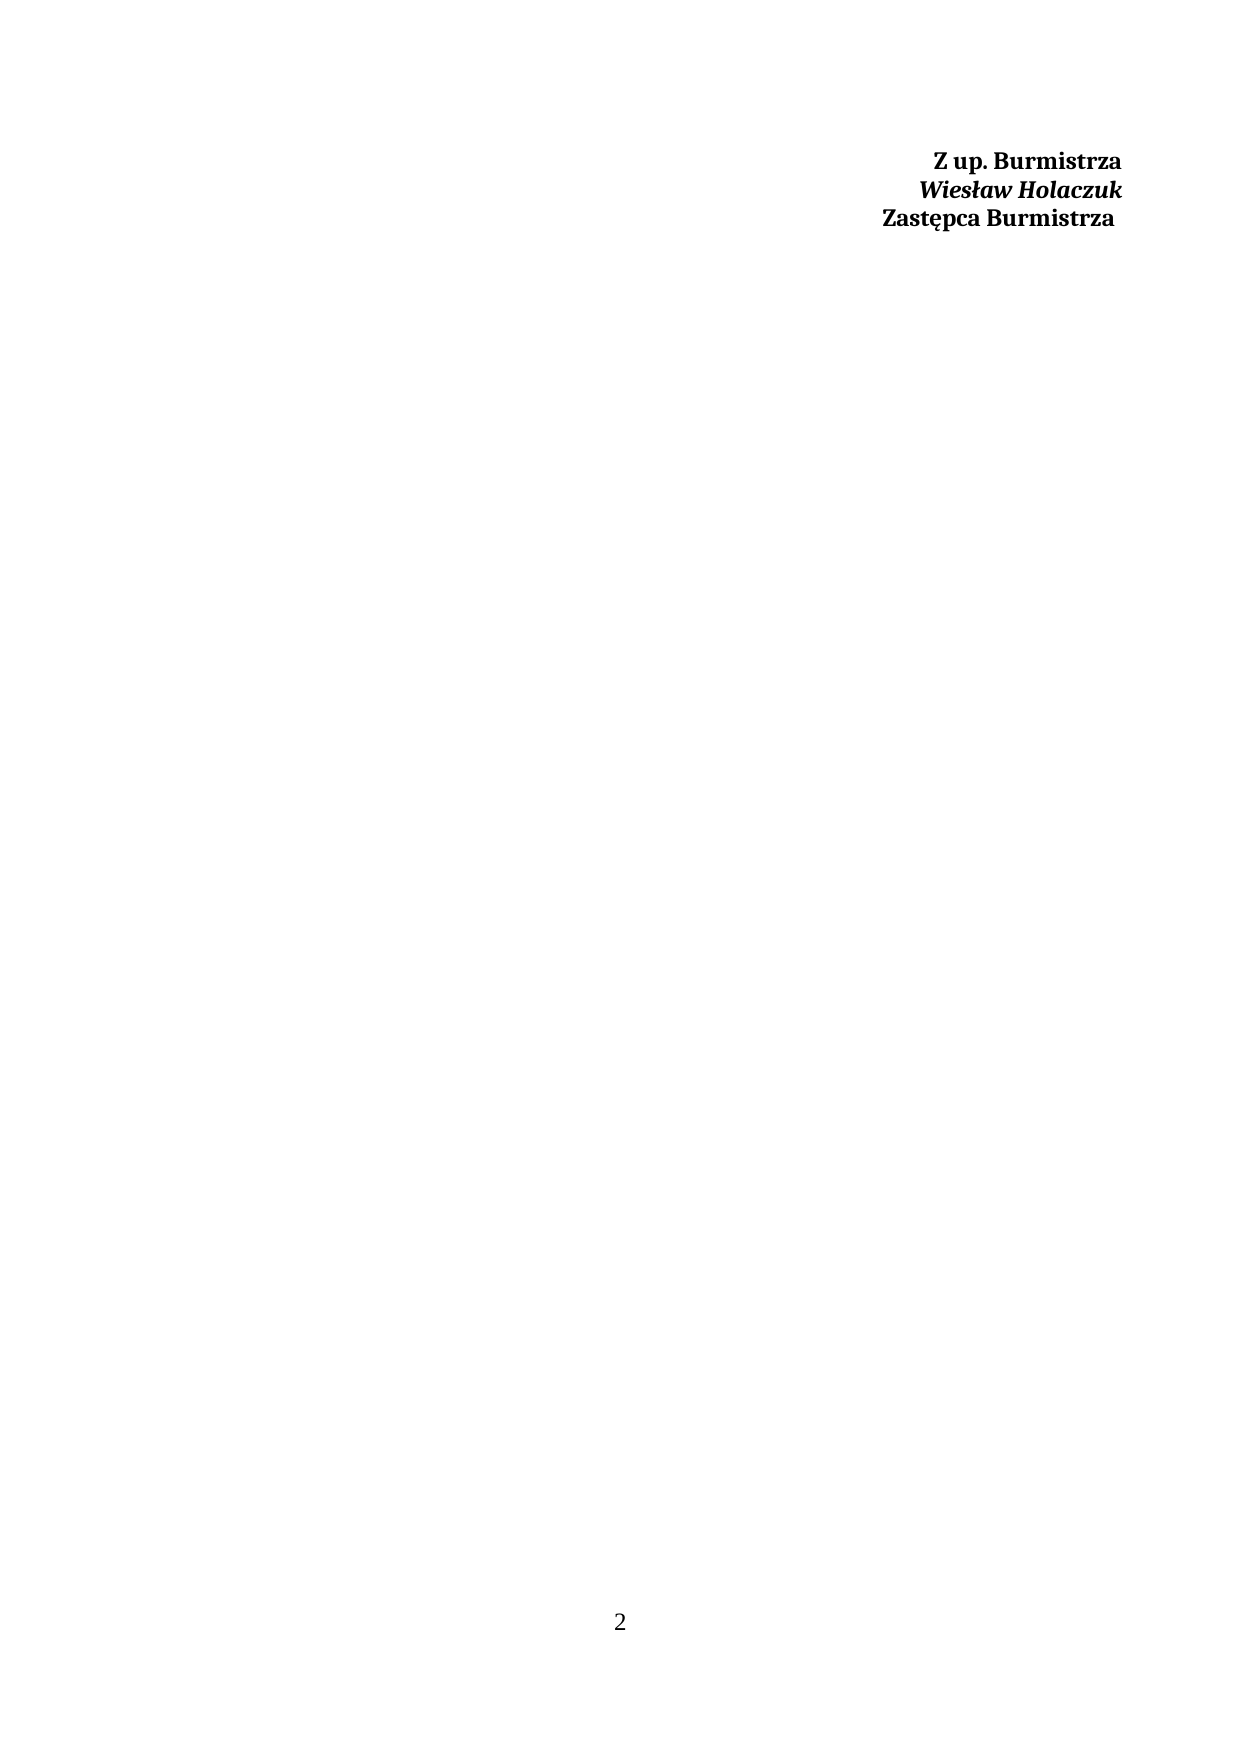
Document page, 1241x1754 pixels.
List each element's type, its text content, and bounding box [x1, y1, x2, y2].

text Zastępca Burmistrza [118, 204, 1122, 291]
text Wiesław Holaczuk [118, 176, 1122, 204]
text Z up. Burmistrza [118, 147, 1122, 176]
